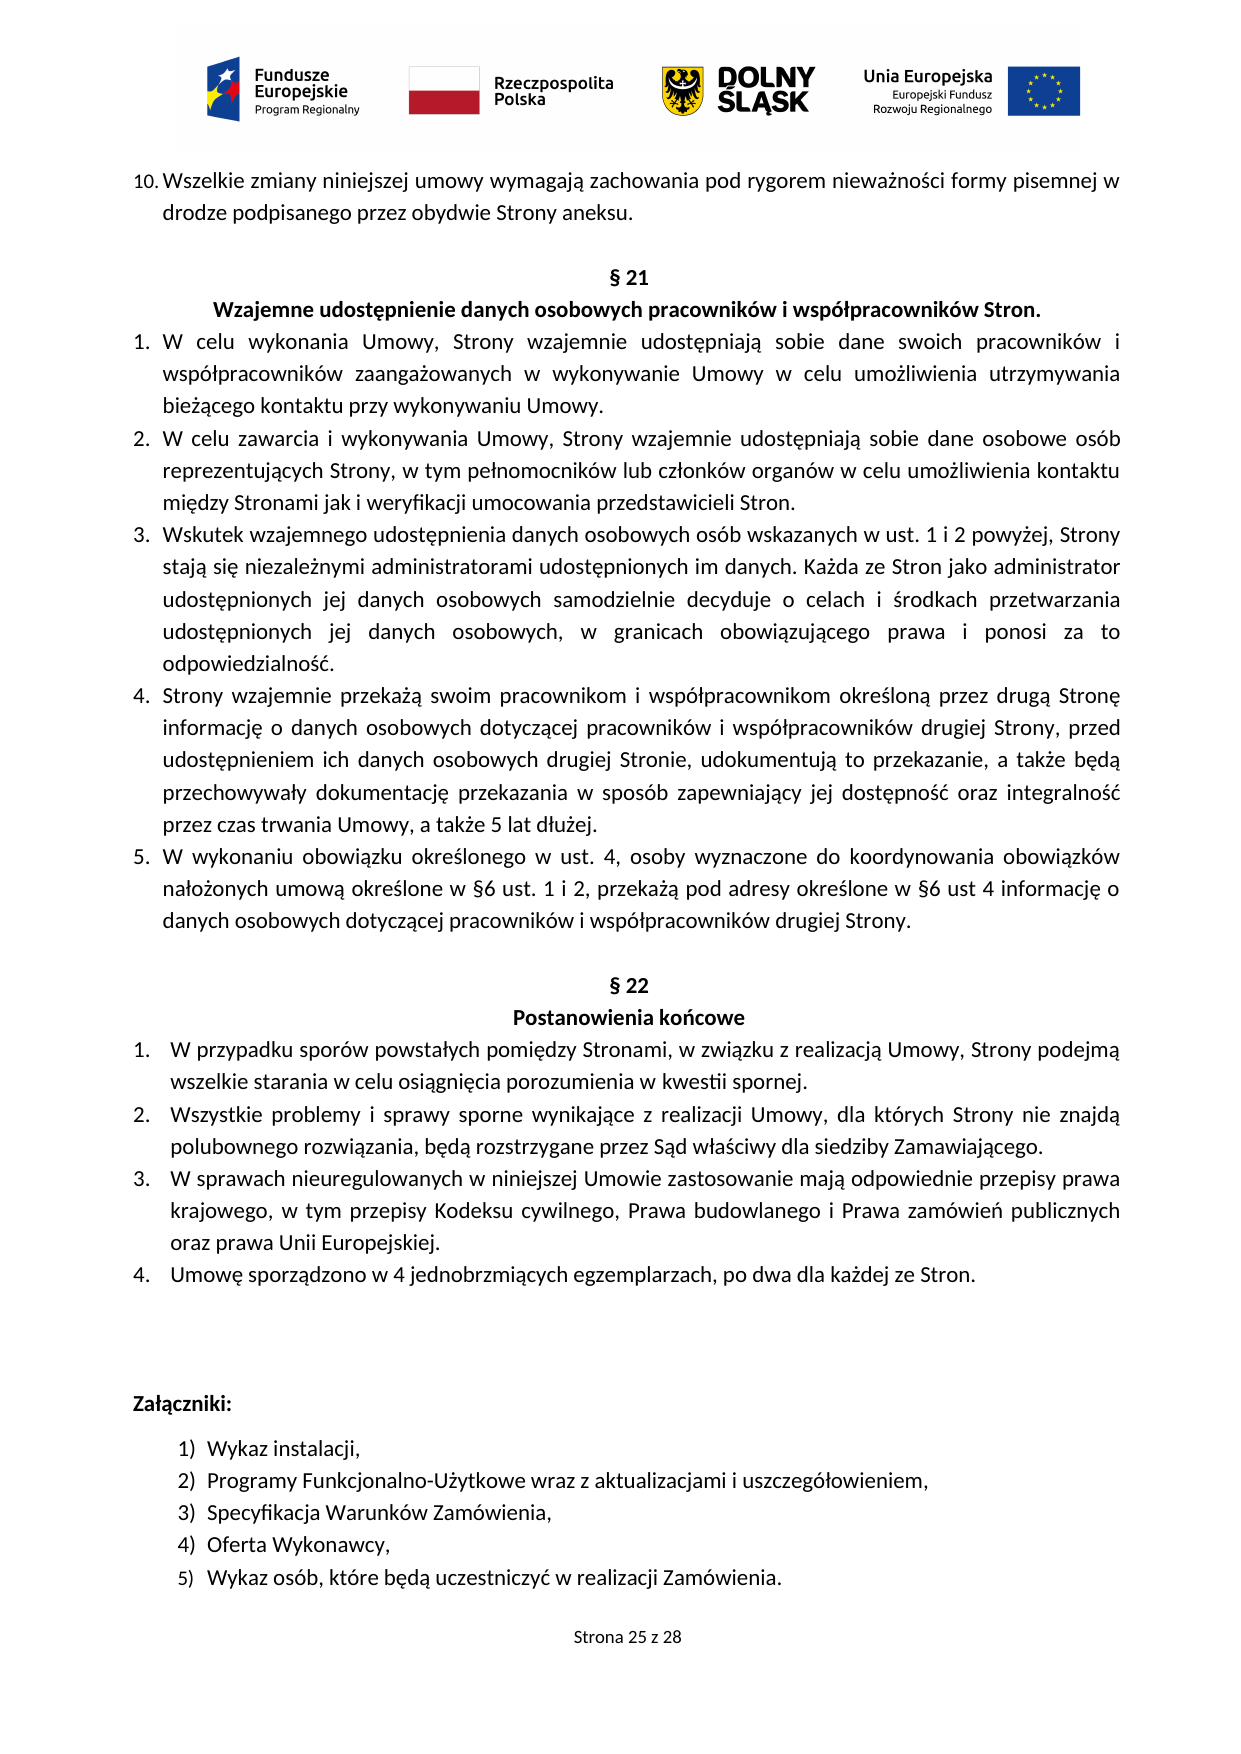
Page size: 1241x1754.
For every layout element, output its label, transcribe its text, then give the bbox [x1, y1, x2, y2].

list Wykaz osób, które będą uczestniczyć w realizacji Zamówienia. [177, 1563, 1122, 1591]
list Umowę sporządzono w 4 jednobrzmiących egzemplarzach, po dwa dla każdej ze Stron. [133, 1261, 1122, 1289]
list Wskutek wzajemnego udostępnienia danych osobowych osób wskazanych w ust. 1 i 2 powyżej, Strony stają się niezależnymi administratorami udostępnionych im danych. Każda ze Stron jako administrator udostępnionych jej danych osobowych samodzielnie decyduje o celach i środkach przetwarzania udostępnionych jej danych osobowych, w granicach obowiązującego prawa i ponosi za to odpowiedzialność. [133, 520, 1122, 677]
text Postanowienia końcowe [136, 1003, 1122, 1031]
text Wzajemne udostępnienie danych osobowych pracowników i współpracowników Stron. [133, 295, 1122, 323]
list W wykonaniu obowiązku określonego w ust. 4, osoby wyznaczone do koordynowania obowiązków nałożonych umową określone w §6 ust. 1 i 2, przekażą pod adresy określone w §6 ust 4 informację o danych osobowych dotyczącej pracowników i współpracowników drugiej Strony. [133, 842, 1122, 934]
list Oferta Wykonawcy, [177, 1531, 1122, 1559]
picture [175, 25, 1080, 154]
list W sprawach nieuregulowanych w niniejszej Umowie zastosowanie mają odpowiednie przepisy prawa krajowego, w tym przepisy Kodeksu cywilnego, Prawa budowlanego i Prawa zamówień publicznych oraz prawa Unii Europejskiej. [133, 1164, 1122, 1256]
list W celu wykonania Umowy, Strony wzajemnie udostępniają sobie dane swoich pracowników i współpracowników zaangażowanych w wykonywanie Umowy w celu umożliwienia utrzymywania bieżącego kontaktu przy wykonywaniu Umowy. [133, 327, 1122, 419]
text § 22 [136, 971, 1122, 999]
text Załączniki: [133, 1389, 1122, 1417]
list Wszelkie zmiany niniejszej umowy wymagają zachowania pod rygorem nieważności formy pisemnej w drodze podpisanego przez obydwie Strony aneksu. [133, 166, 1122, 226]
text § 21 [136, 263, 1122, 291]
list W celu zawarcia i wykonywania Umowy, Strony wzajemnie udostępniają sobie dane osobowe osób reprezentujących Strony, w tym pełnomocników lub członków organów w celu umożliwienia kontaktu między Stronami jak i weryfikacji umocowania przedstawicieli Stron. [133, 424, 1122, 516]
list Wykaz instalacji, [177, 1434, 1122, 1462]
list Strony wzajemnie przekażą swoim pracownikom i współpracownikom określoną przez drugą Stronę informację o danych osobowych dotyczącej pracowników i współpracowników drugiej Strony, przed udostępnieniem ich danych osobowych drugiej Stronie, udokumentują to przekazanie, a także będą przechowywały dokumentację przekazania w sposób zapewniający jej dostępność oraz integralność przez czas trwania Umowy, a także 5 lat dłużej. [133, 681, 1122, 838]
list Specyfikacja Warunków Zamówienia, [177, 1498, 1122, 1526]
list Programy Funkcjonalno-Użytkowe wraz z aktualizacjami i uszczegółowieniem, [177, 1466, 1122, 1494]
list W przypadku sporów powstałych pomiędzy Stronami, w związku z realizacją Umowy, Strony podejmą wszelkie starania w celu osiągnięcia porozumienia w kwestii spornej. [133, 1035, 1122, 1096]
list Wszystkie problemy i sprawy sporne wynikające z realizacji Umowy, dla których Strony nie znajdą polubownego rozwiązania, będą rozstrzygane przez Sąd właściwy dla siedziby Zamawiającego. [133, 1100, 1122, 1160]
